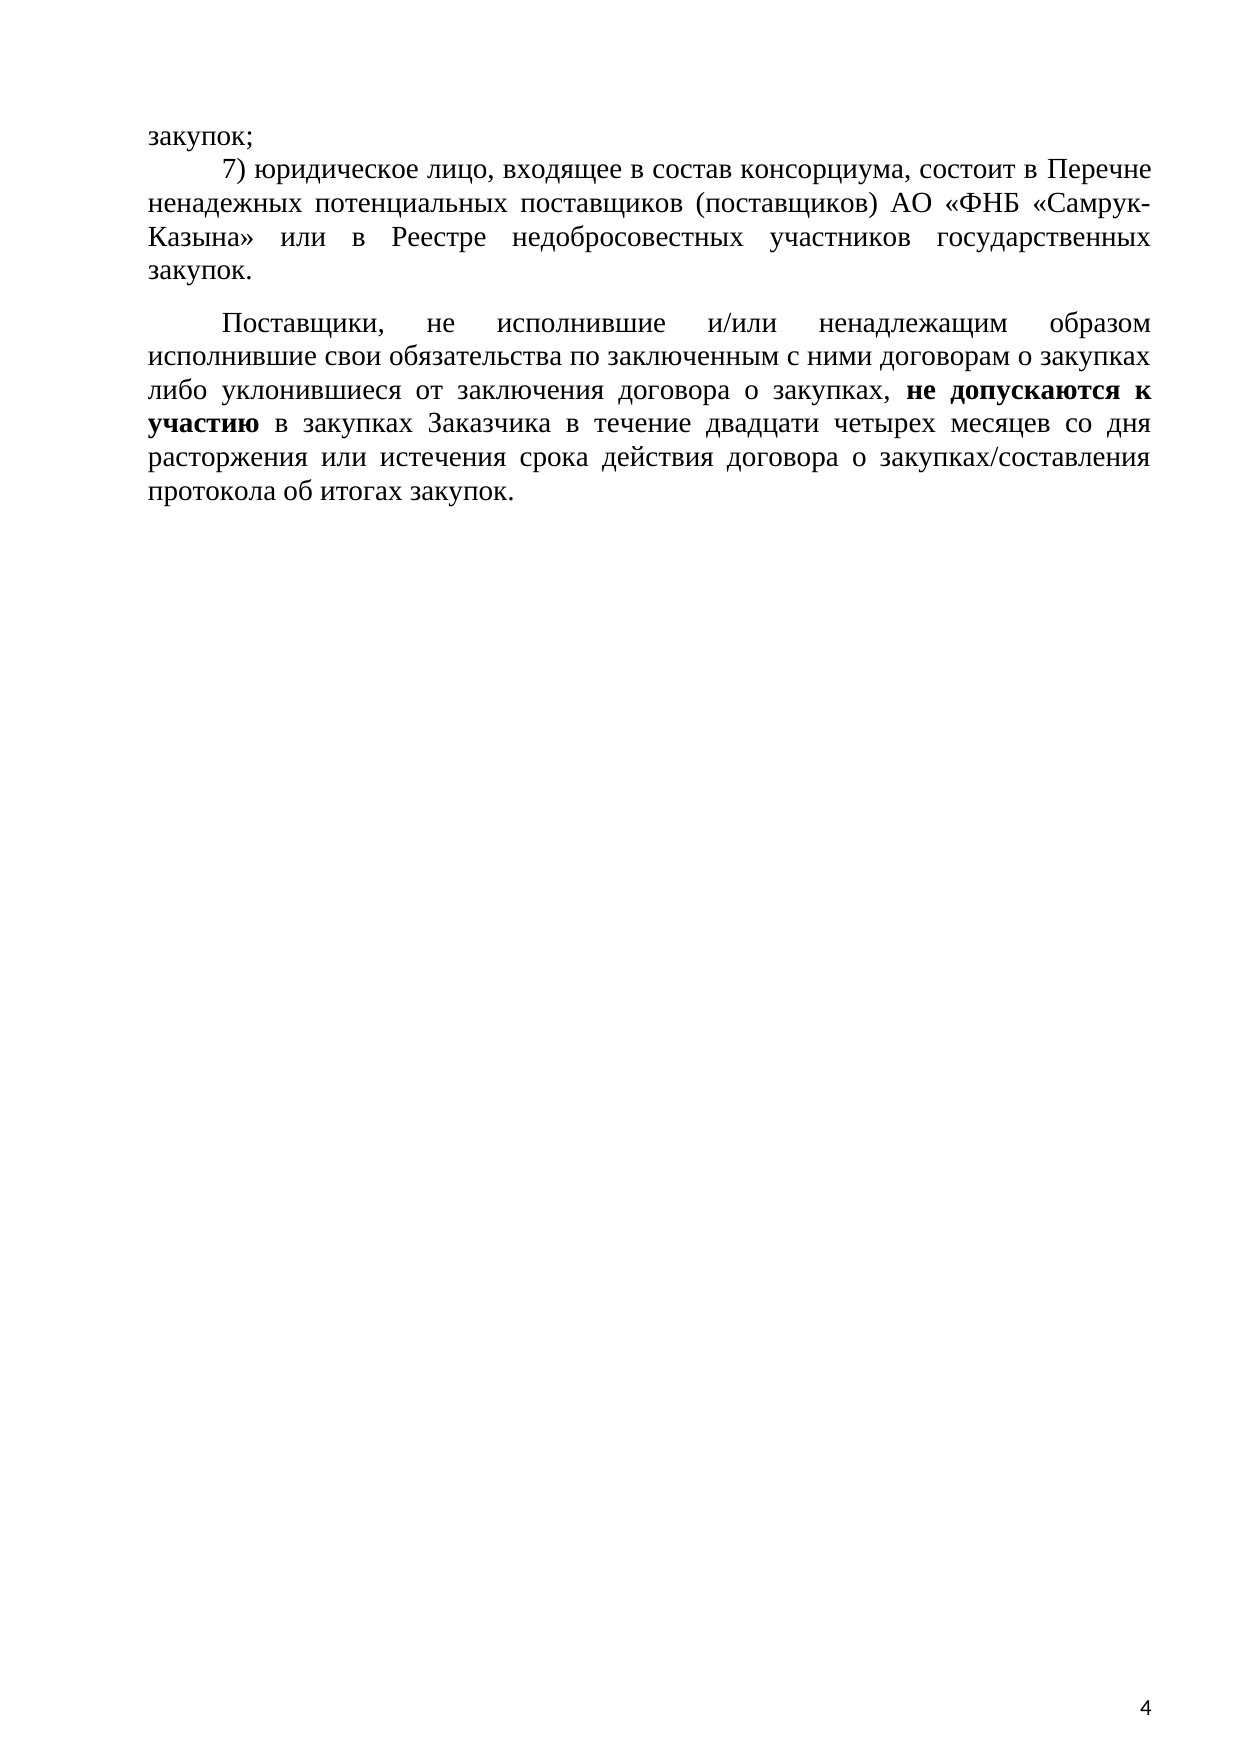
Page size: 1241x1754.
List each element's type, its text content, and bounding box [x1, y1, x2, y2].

text Поставщики, не исполнившие и/или ненадлежащим образом исполнившие свои обязательства по заключенным с ними договорам о закупках либо уклонившиеся от заключения договора о закупках, не допускаются к участию в закупках Заказчика в течение двадцати четырех месяцев со дня расторжения или истечения срока действия договора о закупках/составления протокола об итогах закупок. [148, 305, 1152, 506]
text 7) юридическое лицо, входящее в состав консорциума, состоит в Перечне ненадежных потенциальных поставщиков (поставщиков) АО «ФНБ «Самрук-Казына» или в Реестре недобросовестных участников государственных закупок. [148, 152, 1152, 286]
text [148, 118, 1152, 152]
